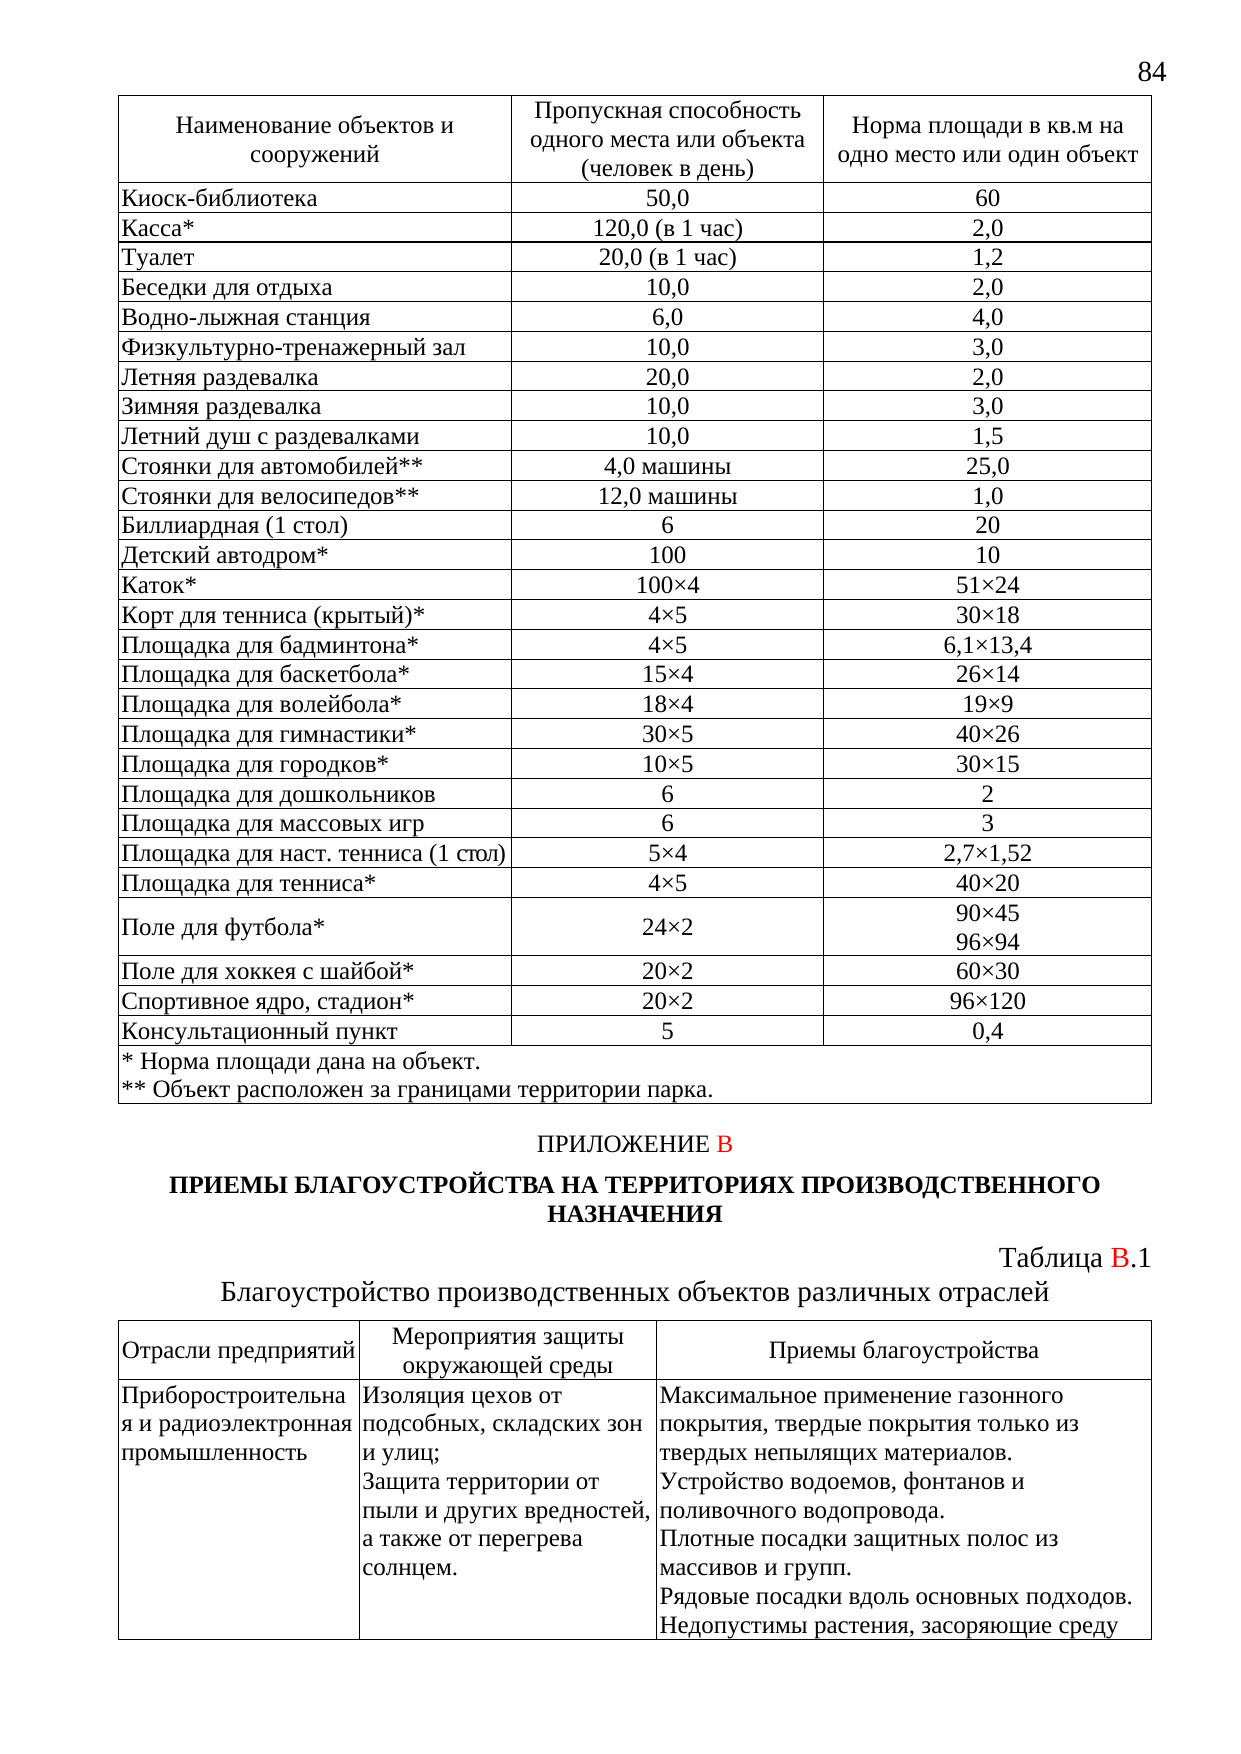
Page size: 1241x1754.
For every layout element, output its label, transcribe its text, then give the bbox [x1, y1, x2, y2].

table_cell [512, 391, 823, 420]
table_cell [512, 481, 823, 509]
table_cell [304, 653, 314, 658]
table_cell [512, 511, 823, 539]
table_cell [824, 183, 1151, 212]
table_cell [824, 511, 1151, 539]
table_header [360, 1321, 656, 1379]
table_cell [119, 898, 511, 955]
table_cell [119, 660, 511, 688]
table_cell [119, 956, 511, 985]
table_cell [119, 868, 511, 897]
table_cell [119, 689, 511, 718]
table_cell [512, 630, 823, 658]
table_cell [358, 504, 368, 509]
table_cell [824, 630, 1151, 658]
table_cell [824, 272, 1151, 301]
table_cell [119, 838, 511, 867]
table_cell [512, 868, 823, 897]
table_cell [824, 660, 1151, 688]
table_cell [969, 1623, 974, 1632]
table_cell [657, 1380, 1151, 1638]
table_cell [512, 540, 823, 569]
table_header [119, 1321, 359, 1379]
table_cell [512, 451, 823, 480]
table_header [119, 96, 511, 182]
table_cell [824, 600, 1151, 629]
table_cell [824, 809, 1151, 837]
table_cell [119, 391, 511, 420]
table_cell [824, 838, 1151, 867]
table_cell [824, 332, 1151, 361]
text Благоустройство производственных объектов различных отраслей [118, 1274, 1152, 1308]
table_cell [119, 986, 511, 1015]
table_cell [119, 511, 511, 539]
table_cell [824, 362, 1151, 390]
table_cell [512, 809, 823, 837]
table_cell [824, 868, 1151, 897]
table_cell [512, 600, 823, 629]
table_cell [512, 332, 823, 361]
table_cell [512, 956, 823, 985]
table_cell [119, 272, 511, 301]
subtitle ПРИЕМЫ БЛАГОУСТРОЙСТВА НА ТЕРРИТОРИЯХ ПРОИЗВОДСТВЕННОГО НАЗНАЧЕНИЯ [118, 1171, 1152, 1228]
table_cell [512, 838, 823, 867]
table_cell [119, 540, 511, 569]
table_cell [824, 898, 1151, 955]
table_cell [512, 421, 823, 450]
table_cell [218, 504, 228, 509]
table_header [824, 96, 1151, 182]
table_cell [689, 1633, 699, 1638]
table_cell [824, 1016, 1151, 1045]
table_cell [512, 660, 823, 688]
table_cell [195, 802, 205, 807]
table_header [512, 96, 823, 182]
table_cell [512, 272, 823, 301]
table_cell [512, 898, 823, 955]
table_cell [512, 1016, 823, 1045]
text Таблица В.1 [118, 1241, 1152, 1274]
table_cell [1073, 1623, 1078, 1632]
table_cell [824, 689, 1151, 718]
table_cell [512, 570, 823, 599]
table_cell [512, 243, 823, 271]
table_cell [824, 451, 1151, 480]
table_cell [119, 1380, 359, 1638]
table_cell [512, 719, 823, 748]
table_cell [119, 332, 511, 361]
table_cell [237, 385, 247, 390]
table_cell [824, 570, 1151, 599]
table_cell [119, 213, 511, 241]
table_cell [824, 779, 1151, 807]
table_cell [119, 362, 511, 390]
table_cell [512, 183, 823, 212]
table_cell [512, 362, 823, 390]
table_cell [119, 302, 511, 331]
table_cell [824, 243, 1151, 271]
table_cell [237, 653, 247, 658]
subtitle ПРИЛОЖЕНИЕ В [118, 1129, 1152, 1158]
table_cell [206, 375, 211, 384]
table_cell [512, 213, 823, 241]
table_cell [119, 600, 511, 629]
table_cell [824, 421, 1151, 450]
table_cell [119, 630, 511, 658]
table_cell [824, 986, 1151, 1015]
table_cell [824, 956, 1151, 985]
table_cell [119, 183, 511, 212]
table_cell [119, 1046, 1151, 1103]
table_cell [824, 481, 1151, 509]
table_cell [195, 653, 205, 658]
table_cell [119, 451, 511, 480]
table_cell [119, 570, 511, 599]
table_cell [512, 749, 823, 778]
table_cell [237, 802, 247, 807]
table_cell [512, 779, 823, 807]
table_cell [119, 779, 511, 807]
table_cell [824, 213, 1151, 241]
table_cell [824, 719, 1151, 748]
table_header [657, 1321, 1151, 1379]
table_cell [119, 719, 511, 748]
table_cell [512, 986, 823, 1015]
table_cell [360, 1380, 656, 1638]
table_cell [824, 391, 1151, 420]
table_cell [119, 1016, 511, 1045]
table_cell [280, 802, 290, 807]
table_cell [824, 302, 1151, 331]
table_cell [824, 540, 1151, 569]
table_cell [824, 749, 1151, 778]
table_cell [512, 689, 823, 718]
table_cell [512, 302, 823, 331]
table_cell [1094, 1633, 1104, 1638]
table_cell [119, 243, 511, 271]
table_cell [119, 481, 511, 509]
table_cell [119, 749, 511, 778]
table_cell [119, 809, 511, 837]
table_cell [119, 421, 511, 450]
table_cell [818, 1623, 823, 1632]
